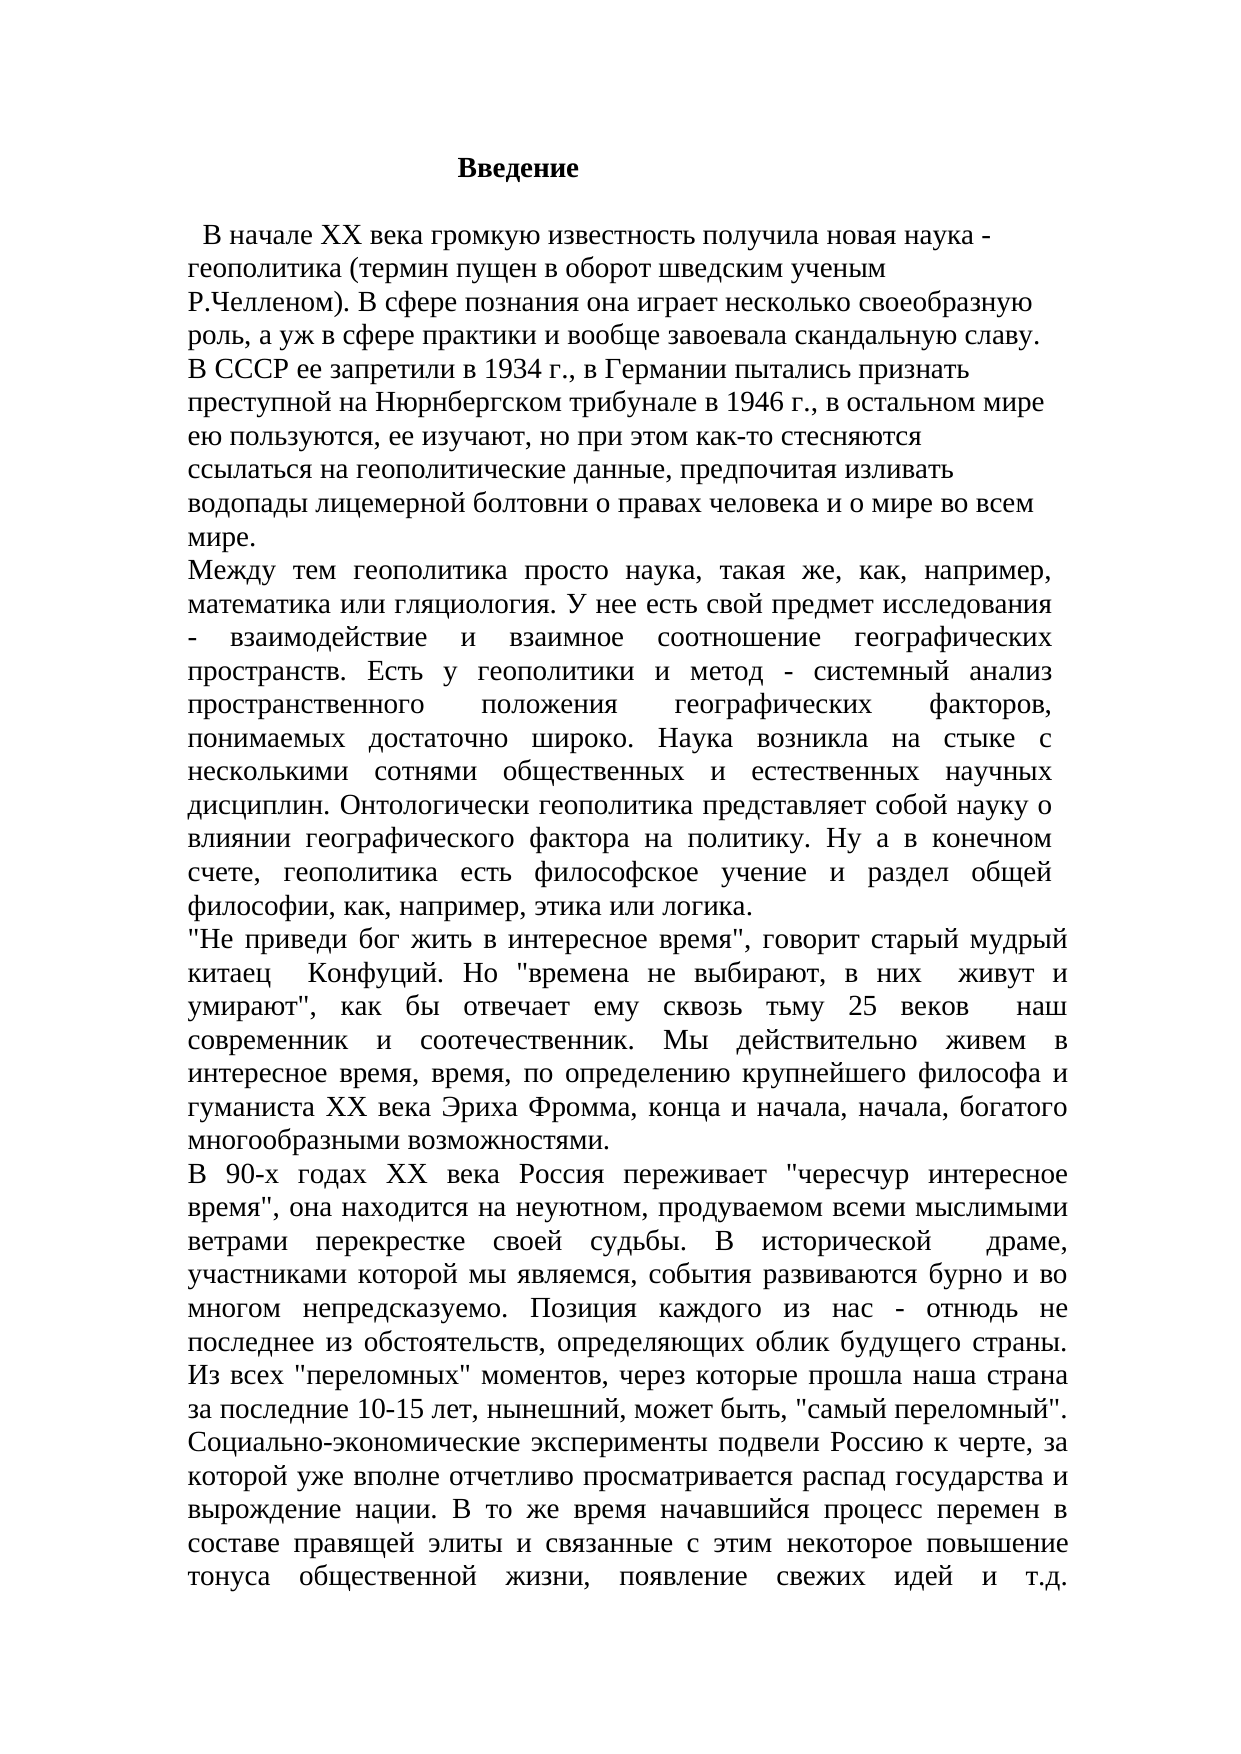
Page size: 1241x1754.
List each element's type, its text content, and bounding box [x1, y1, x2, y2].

text В начале XX века громкую известность получила новая наука - геополитика (термин пущен в оборот шведским ученым Р.Челленом). В сфере познания она играет несколько своеобразную роль, а уж в сфере практики и вообще завоевала скандальную славу. В СССР ее запретили в 1934 г., в Германии пытались признать преступной на Нюрнбергском трибунале в 1946 г., в остальном мире ею пользуются, ее изучают, но при этом как-то стесняются ссылаться на геополитические данные, предпочитая изливать водопады лицемерной болтовни о правах человека и о мире во всем мире. [187, 217, 1053, 552]
text "Не приведи бог жить в интересное время", говорит старый мудрый китаец Конфуций. Но "времена не выбирают, в них живут и умирают", как бы отвечает ему сквозь тьму 25 веков наш современник и соотечественник. Мы действительно живем в интересное время, время, по определению крупнейшего философа и гуманиста XX века Эриха Фромма, конца и начала, начала, богатого многообразными возможностями. [187, 921, 1069, 1156]
text Между тем геополитика просто наука, такая же, как, например, математика или гляциология. У нее есть свой предмет исследования - взаимодействие и взаимное соотношение географических пространств. Есть у геополитики и метод - системный анализ пространственного положения географических факторов, понимаемых достаточно широко. Наука возникла на стыке с несколькими сотнями общественных и естественных научных дисциплин. Онтологически геополитика представляет собой науку о влиянии географического фактора на политику. Ну а в конечном счете, геополитика есть философское учение и раздел общей философии, как, например, этика или логика. [187, 552, 1053, 921]
text Введение [187, 150, 1053, 183]
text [187, 1156, 1069, 1592]
